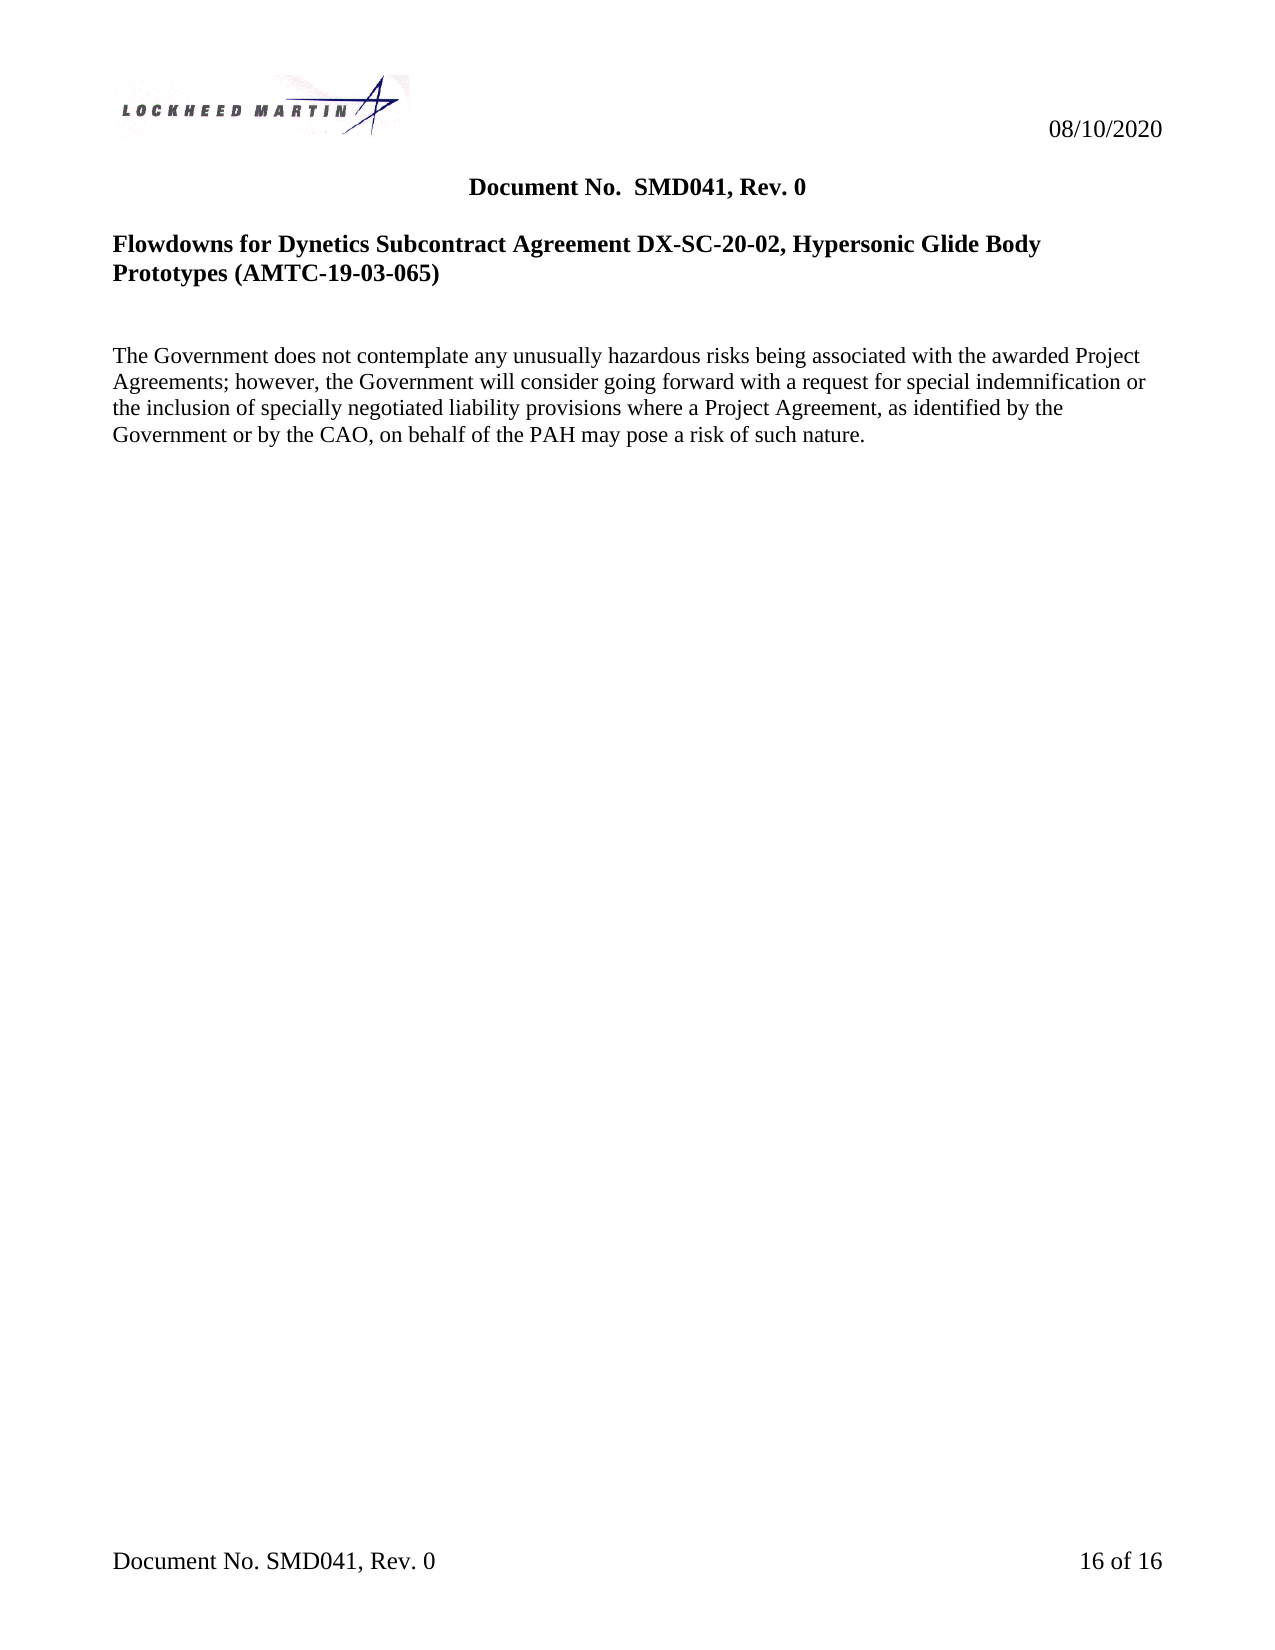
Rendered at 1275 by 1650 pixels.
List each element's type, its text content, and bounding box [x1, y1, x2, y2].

picture [112, 75, 410, 138]
text The Government does not contemplate any unusually hazardous risks being associated with the awarded Project Agreements; however, the Government will consider going forward with a request for special indemnification or the inclusion of specially negotiated liability provisions where a Project Agreement, as identified by the Government or by the CAO, on behalf of the PAH may pose a risk of such nature. [112, 342, 1162, 447]
